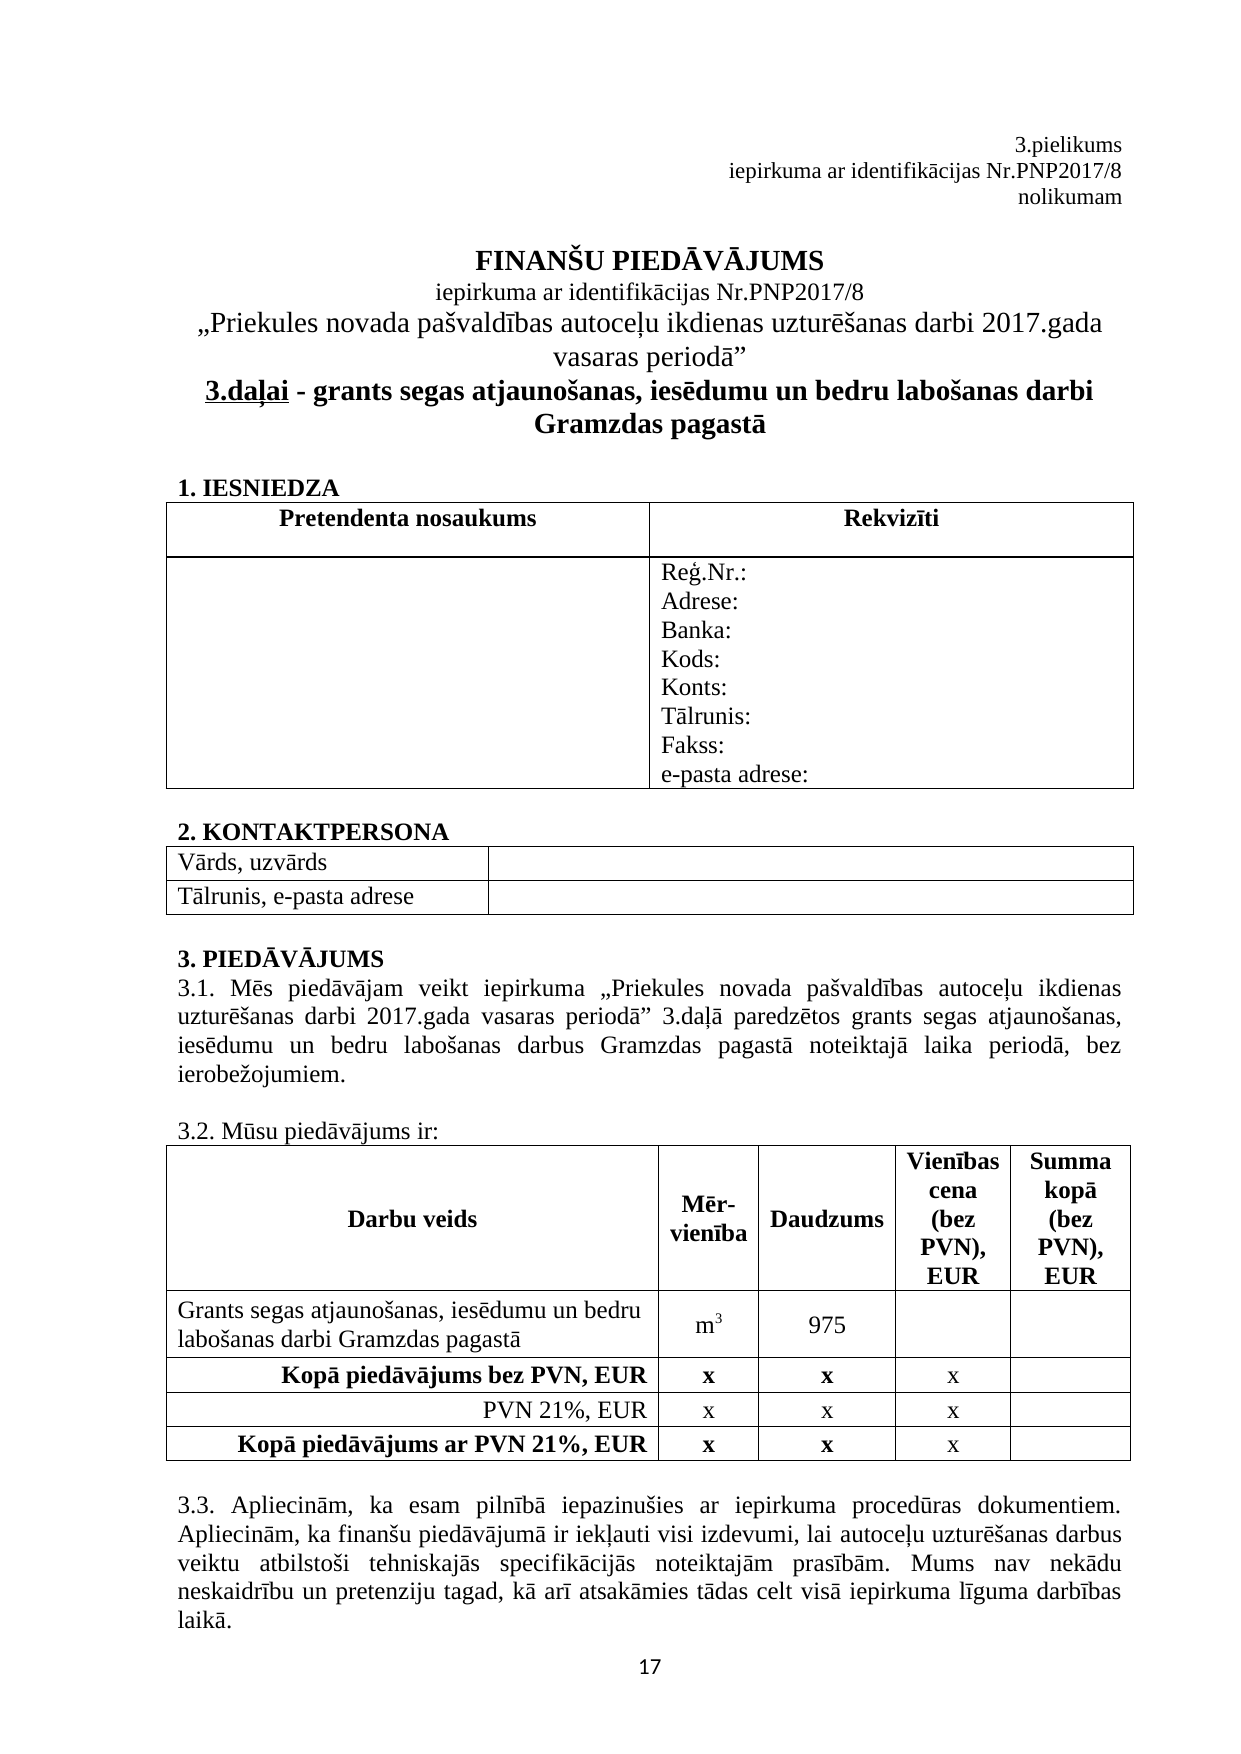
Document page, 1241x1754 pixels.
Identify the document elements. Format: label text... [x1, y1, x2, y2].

text iepirkuma ar identifikācijas Nr.PNP2017/8 [177, 157, 1122, 183]
table_cell Kopā piedāvājums bez PVN, EUR [167, 1358, 658, 1392]
table_cell m3 [659, 1291, 758, 1357]
table_cell x [896, 1393, 1010, 1426]
table_cell [1011, 1358, 1130, 1392]
text iepirkuma ar identifikācijas Nr.PNP2017/8 [177, 277, 1122, 306]
table_cell PVN 21%, EUR [167, 1393, 658, 1426]
table_cell x [759, 1393, 895, 1426]
table_cell [1011, 1427, 1130, 1460]
text 2. KONTAKTPERSONA [177, 817, 1122, 846]
table_header Summa kopā (bez PVN), EUR [1011, 1146, 1130, 1290]
table_cell x [659, 1393, 758, 1426]
table_header Rekvizīti [650, 503, 1133, 556]
text 1. IESNIEDZA [177, 473, 1122, 502]
table_cell x [659, 1358, 758, 1392]
table_cell x [759, 1358, 895, 1392]
table_cell Grants segas atjaunošanas, iesēdumu un bedru labošanas darbi Gramzdas pagastā [167, 1291, 658, 1357]
text nolikumam [177, 183, 1122, 210]
text 3. PIEDĀVĀJUMS [177, 944, 1122, 973]
table_cell [896, 1291, 1010, 1357]
table_header [489, 847, 1133, 880]
text 3.daļai - grants segas atjaunošanas, iesēdumu un bedru labošanas darbi Gramzdas pagastā [177, 373, 1122, 440]
table_cell Tālrunis, e-pasta adrese [167, 881, 488, 914]
table_header Darbu veids [167, 1146, 658, 1290]
table_header Daudzums [759, 1146, 895, 1290]
table_header Mēr-vienība [659, 1146, 758, 1290]
table_cell [167, 558, 649, 787]
table_cell [489, 881, 1133, 914]
table_cell [1011, 1291, 1130, 1357]
table_header Vienības cena (bez PVN), EUR [896, 1146, 1010, 1290]
table_cell x [659, 1427, 758, 1460]
table_cell x [759, 1427, 895, 1460]
table_header Vārds, uzvārds [167, 847, 488, 880]
text 3.3. Apliecinām, ka esam pilnībā iepazinušies ar iepirkuma procedūras dokumentiem. Apliecinām, ka finanšu piedāvājumā ir iekļauti visi izdevumi, lai autoceļu uzturēšanas darbus veiktu atbilstoši tehniskajās specifikācijās noteiktajām prasībām. Mums nav nekādu neskaidrību un pretenziju tagad, kā arī atsakāmies tādas celt visā iepirkuma līguma darbības laikā. [177, 1490, 1122, 1634]
table_cell x [896, 1427, 1010, 1460]
text FINANŠU PIEDĀVĀJUMS [177, 243, 1122, 277]
table_cell [1011, 1393, 1130, 1426]
table_cell x [896, 1358, 1010, 1392]
text „Priekules novada pašvaldības autoceļu ikdienas uzturēšanas darbi 2017.gada vasaras periodā” [177, 306, 1122, 373]
table_header Pretendenta nosaukums [167, 503, 649, 556]
table_cell Kopā piedāvājums ar PVN 21%, EUR [167, 1427, 658, 1460]
text 3.2. Mūsu piedāvājums ir: [177, 1116, 1122, 1145]
table_cell Reģ.Nr.: Adrese: Banka: Kods: Konts: Tālrunis: Fakss: e-pasta adrese: [650, 558, 1133, 787]
text 3.1. Mēs piedāvājam veikt iepirkuma „Priekules novada pašvaldības autoceļu ikdienas uzturēšanas darbi 2017.gada vasaras periodā” 3.daļā paredzētos grants segas atjaunošanas, iesēdumu un bedru labošanas darbus Gramzdas pagastā noteiktajā laika periodā, bez ierobežojumiem. [177, 973, 1122, 1088]
text 3.pielikums [177, 131, 1122, 157]
table_cell 975 [759, 1291, 895, 1357]
